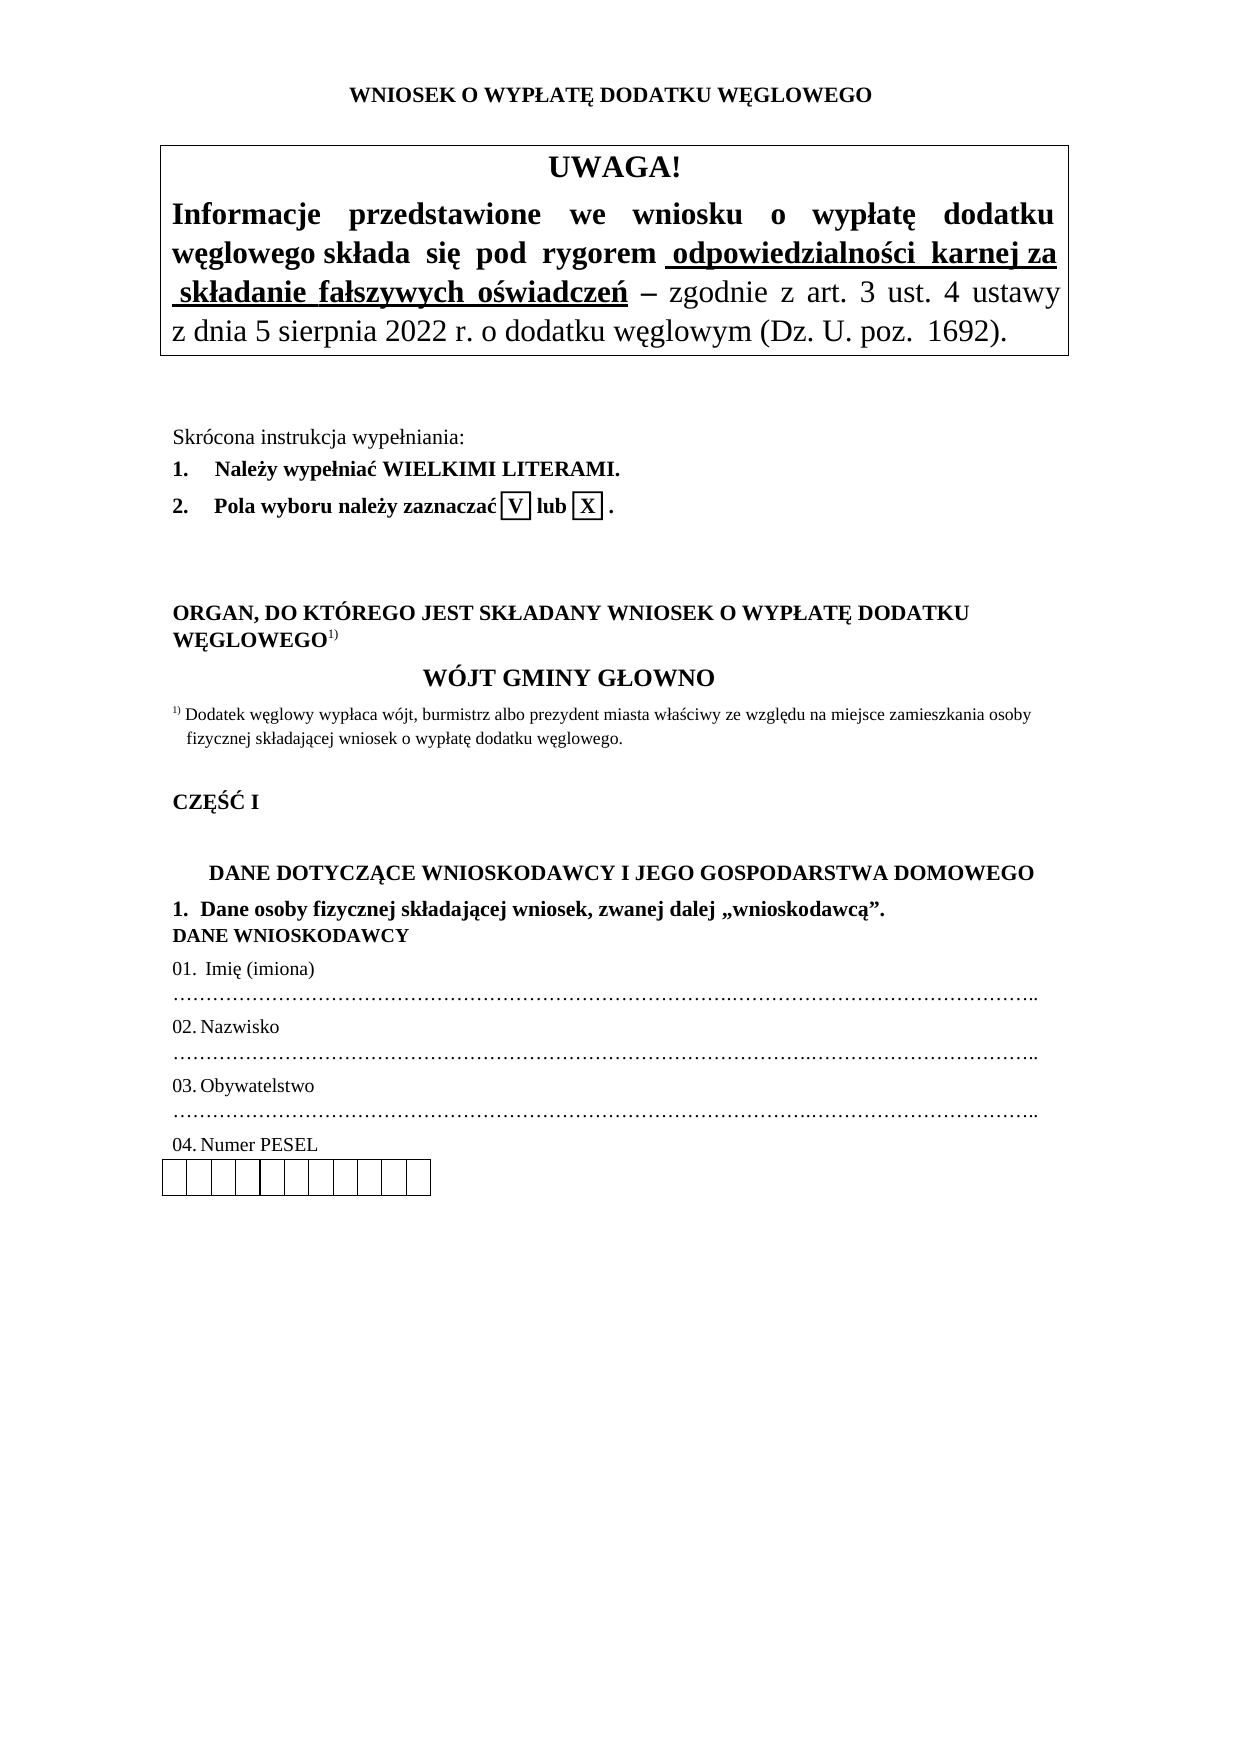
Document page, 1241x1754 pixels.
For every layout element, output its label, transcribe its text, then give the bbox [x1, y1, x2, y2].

text ORGAN, DO KTÓREGO JEST SKŁADANY WNIOSEK O WYPŁATĘ DODATKU [172, 600, 1146, 626]
table_header [236, 1160, 259, 1194]
list Pola wyboru należy zaznaczać lub . [172, 493, 1146, 518]
table_header [309, 1160, 333, 1194]
list Nazwisko [172, 1015, 1146, 1038]
table_header [163, 1160, 186, 1194]
text WĘGLOWEGO1) [172, 627, 1146, 652]
text …………………………………………………………………………………….…………………………….. [172, 1041, 1146, 1064]
text WÓJT GMINY GŁOWNO [172, 663, 1146, 691]
table_header [358, 1160, 381, 1194]
subtitle Skrócona instrukcja wypełniania: [172, 424, 1146, 449]
table_header [212, 1160, 235, 1194]
table_header [382, 1160, 406, 1194]
table_header [407, 1160, 430, 1194]
list Dane osoby fizycznej składającej wniosek, zwanej dalej „wnioskodawcą”. [172, 896, 1146, 921]
text 1) Dodatek węglowy wypłaca wójt, burmistrz albo prezydent miasta właściwy ze względu na miejsce zamieszkania osoby fizycznej składającej wniosek o wypłatę dodatku węglowego. [172, 704, 1061, 748]
list Numer PESEL [172, 1133, 1146, 1156]
table_header [334, 1160, 357, 1194]
list Należy wypełniać WIELKIMI LITERAMI. [172, 456, 1146, 482]
text DANE DOTYCZĄCE WNIOSKODAWCY I JEGO GOSPODARSTWA DOMOWEGO [209, 860, 1146, 885]
table_header [187, 1160, 211, 1194]
table_header [285, 1160, 308, 1194]
text …………………………………………………………………………………….…………………………….. [172, 1099, 1146, 1122]
table_header [261, 1160, 284, 1194]
list Imię (imiona) [172, 957, 1146, 980]
text WNIOSEK O WYPŁATĘ DODATKU WĘGLOWEGO [300, 82, 922, 108]
text DANE WNIOSKODAWCY [172, 924, 1146, 947]
subtitle CZĘŚĆ I [172, 789, 1146, 814]
text ………………………………………………………………………….……………………………………….. [172, 982, 1146, 1005]
list Obywatelstwo [172, 1074, 1146, 1097]
